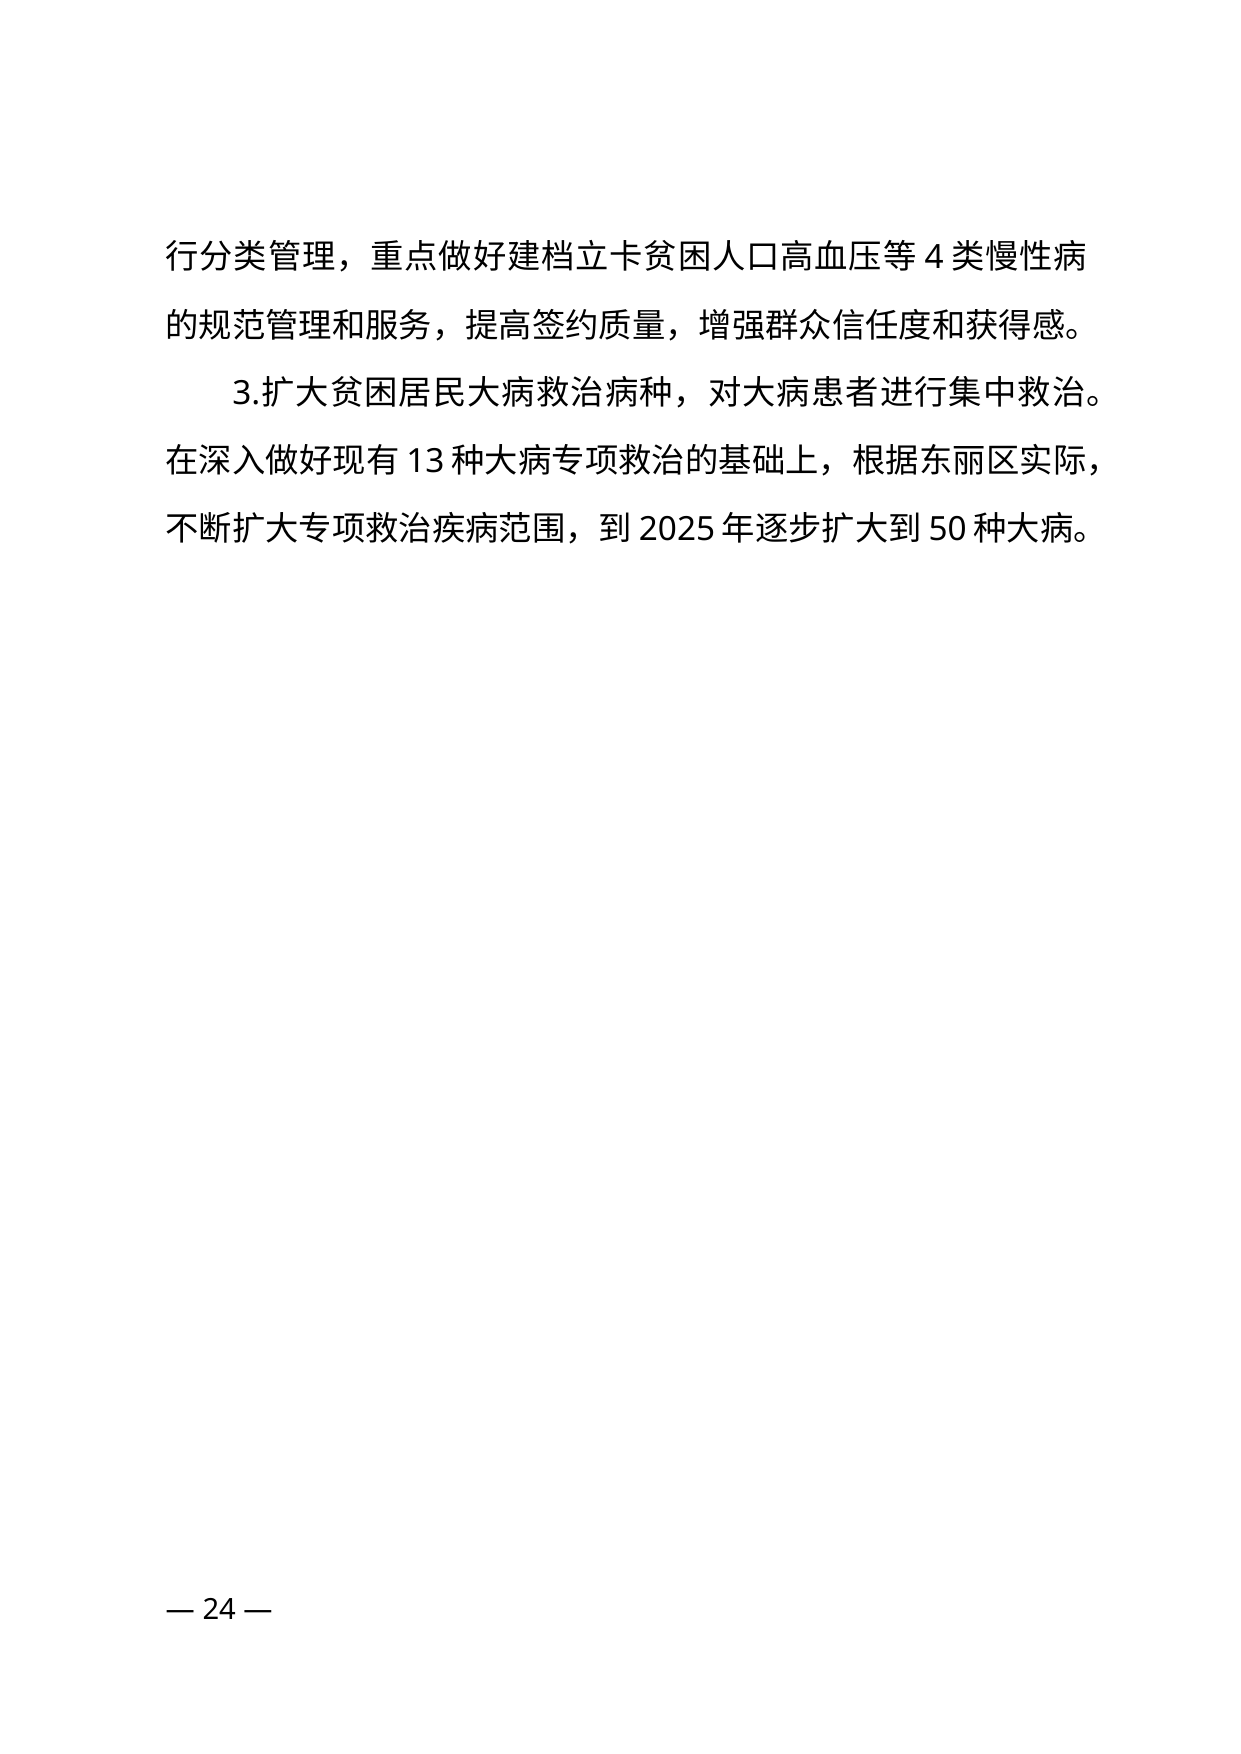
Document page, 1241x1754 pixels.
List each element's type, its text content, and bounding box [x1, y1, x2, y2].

text 3.扩大贫困居民大病救治病种，对大病患者进行集中救治。在深入做好现有13种大病专项救治的基础上，根据东丽区实际，不断扩大专项救治疾病范围，到2025年逐步扩大到50种大病。 [165, 356, 1087, 560]
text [165, 221, 1087, 356]
